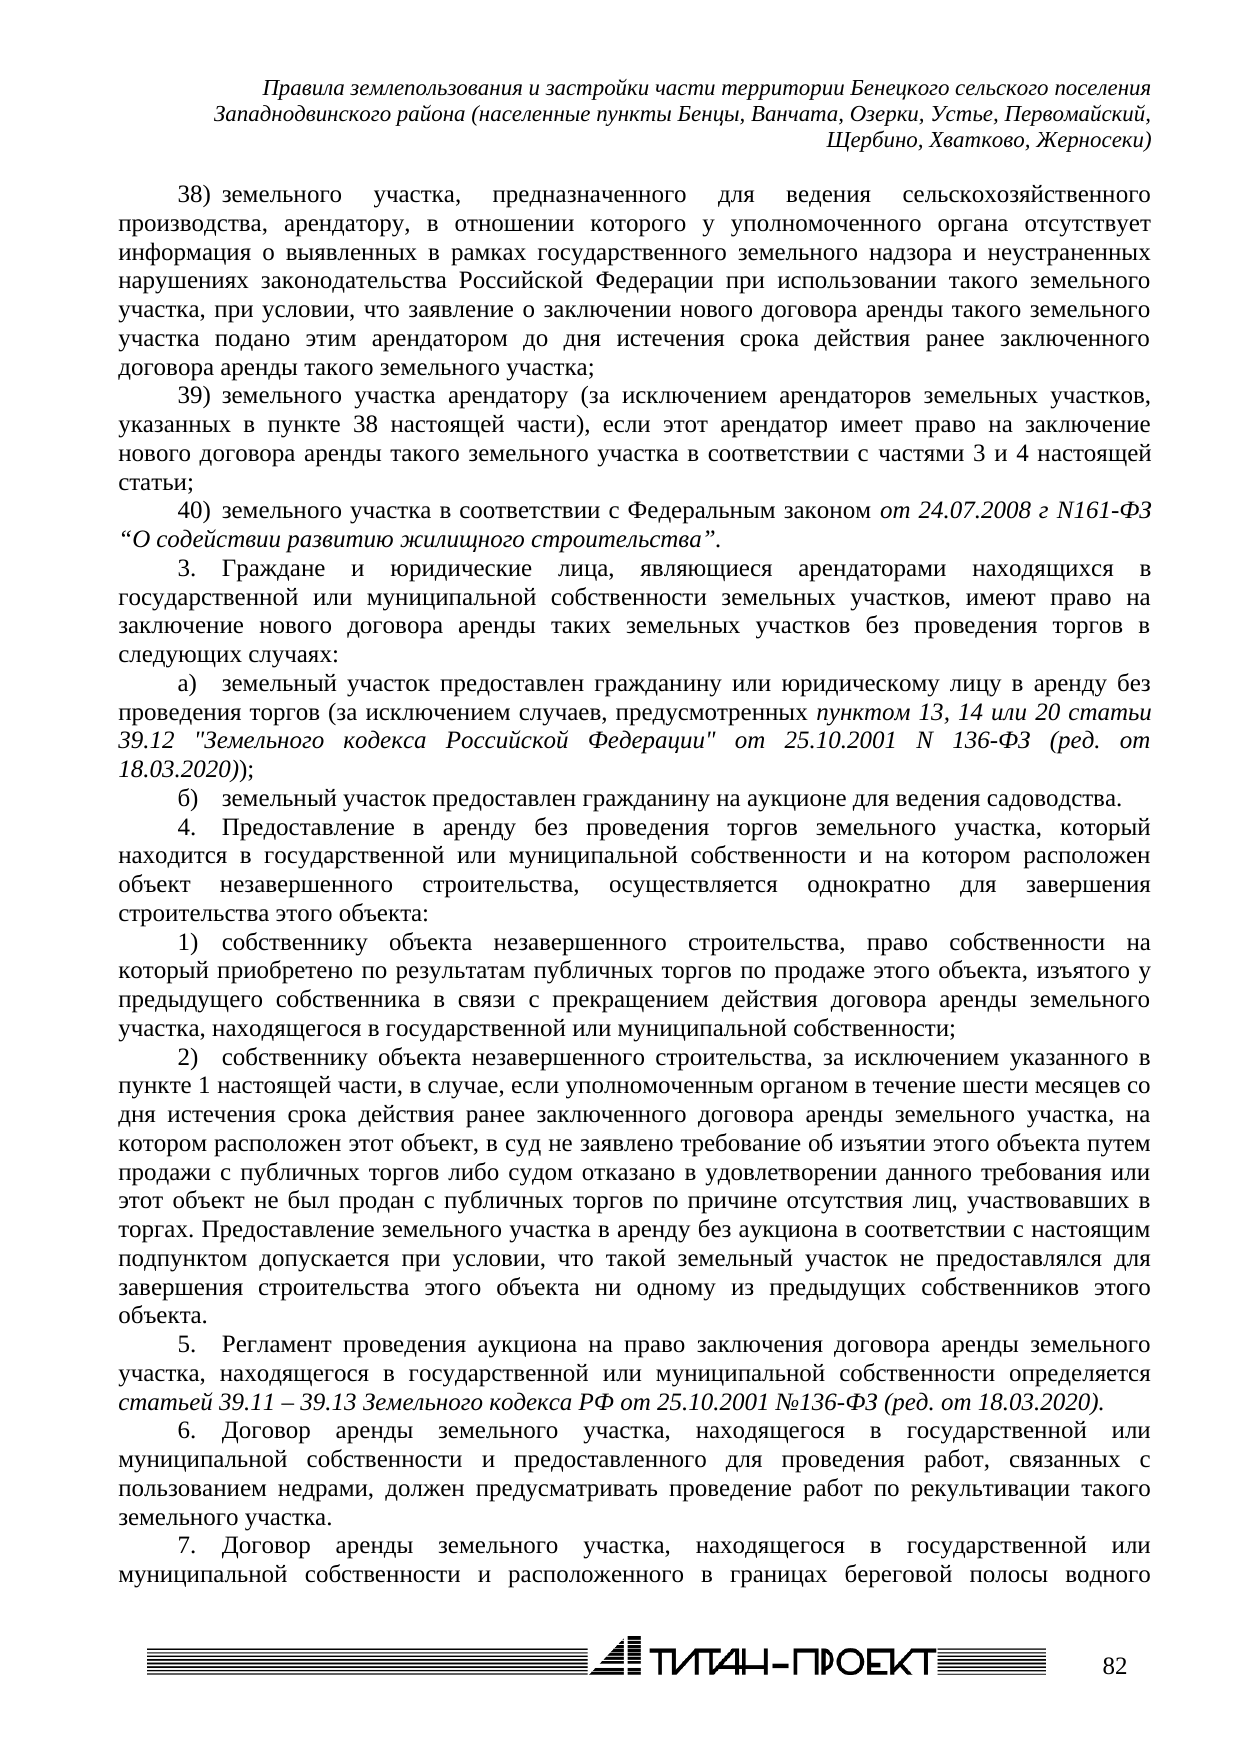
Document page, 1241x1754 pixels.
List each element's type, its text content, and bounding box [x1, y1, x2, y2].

picture [147, 1636, 1046, 1675]
list земельного участка в соответствии с Федеральным законом от 24.07.2008 г N161-ФЗ “О содействии развитию жилищного строительства”. [118, 495, 1152, 553]
list Предоставление в аренду без проведения торгов земельного участка, который находится в государственной или муниципальной собственности и на котором расположен объект незавершенного строительства, осуществляется однократно для завершения строительства этого объекта: [118, 812, 1152, 927]
list собственнику объекта незавершенного строительства, за исключением указанного в пункте 1 настоящей части, в случае, если уполномоченным органом в течение шести месяцев со дня истечения срока действия ранее заключенного договора аренды земельного участка, на котором расположен этот объект, в суд не заявлено требование об изъятии этого объекта путем продажи с публичных торгов либо судом отказано в удовлетворении данного требования или этот объект не был продан с публичных торгов по причине отсутствия лиц, участвовавших в торгах. Предоставление земельного участка в аренду без аукциона в соответствии с настоящим подпунктом допускается при условии, что такой земельный участок не предоставлялся для завершения строительства этого объекта ни одному из предыдущих собственников этого объекта. [118, 1042, 1152, 1329]
list земельный участок предоставлен гражданину на аукционе для ведения садоводства. [118, 783, 1152, 812]
list Граждане и юридические лица, являющиеся арендаторами находящихся в государственной или муниципальной собственности земельных участков, имеют право на заключение нового договора аренды таких земельных участков без проведения торгов в следующих случаях: [118, 553, 1152, 668]
list Договор аренды земельного участка, находящегося в государственной или муниципальной собственности и предоставленного для проведения работ, связанных с пользованием недрами, должен предусматривать проведение работ по рекультивации такого земельного участка. [118, 1415, 1152, 1530]
list земельный участок предоставлен гражданину или юридическому лицу в аренду без проведения торгов (за исключением случаев, предусмотренных пунктом 13, 14 или 20 статьи 39.12 "Земельного кодекса Российской Федерации" от 25.10.2001 N 136-ФЗ (ред. от 18.03.2020)); [118, 668, 1152, 783]
list земельного участка арендатору (за исключением арендаторов земельных участков, указанных в пункте 38 настоящей части), если этот арендатор имеет право на заключение нового договора аренды такого земельного участка в соответствии с частями 3 и 4 настоящей статьи; [118, 380, 1152, 495]
list Регламент проведения аукциона на право заключения договора аренды земельного участка, находящегося в государственной или муниципальной собственности определяется статьей 39.11 – 39.13 Земельного кодекса РФ от 25.10.2001 №136-ФЗ (ред. от 18.03.2020). [118, 1329, 1152, 1415]
list собственнику объекта незавершенного строительства, право собственности на который приобретено по результатам публичных торгов по продаже этого объекта, изъятого у предыдущего собственника в связи с прекращением действия договора аренды земельного участка, находящегося в государственной или муниципальной собственности; [118, 927, 1152, 1042]
list земельного участка, предназначенного для ведения сельскохозяйственного производства, арендатору, в отношении которого у уполномоченного органа отсутствует информация о выявленных в рамках государственного земельного надзора и неустраненных нарушениях законодательства Российской Федерации при использовании такого земельного участка, при условии, что заявление о заключении нового договора аренды такого земельного участка подано этим арендатором до дня истечения срока действия ранее заключенного договора аренды такого земельного участка; [118, 179, 1152, 380]
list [118, 1530, 1152, 1588]
